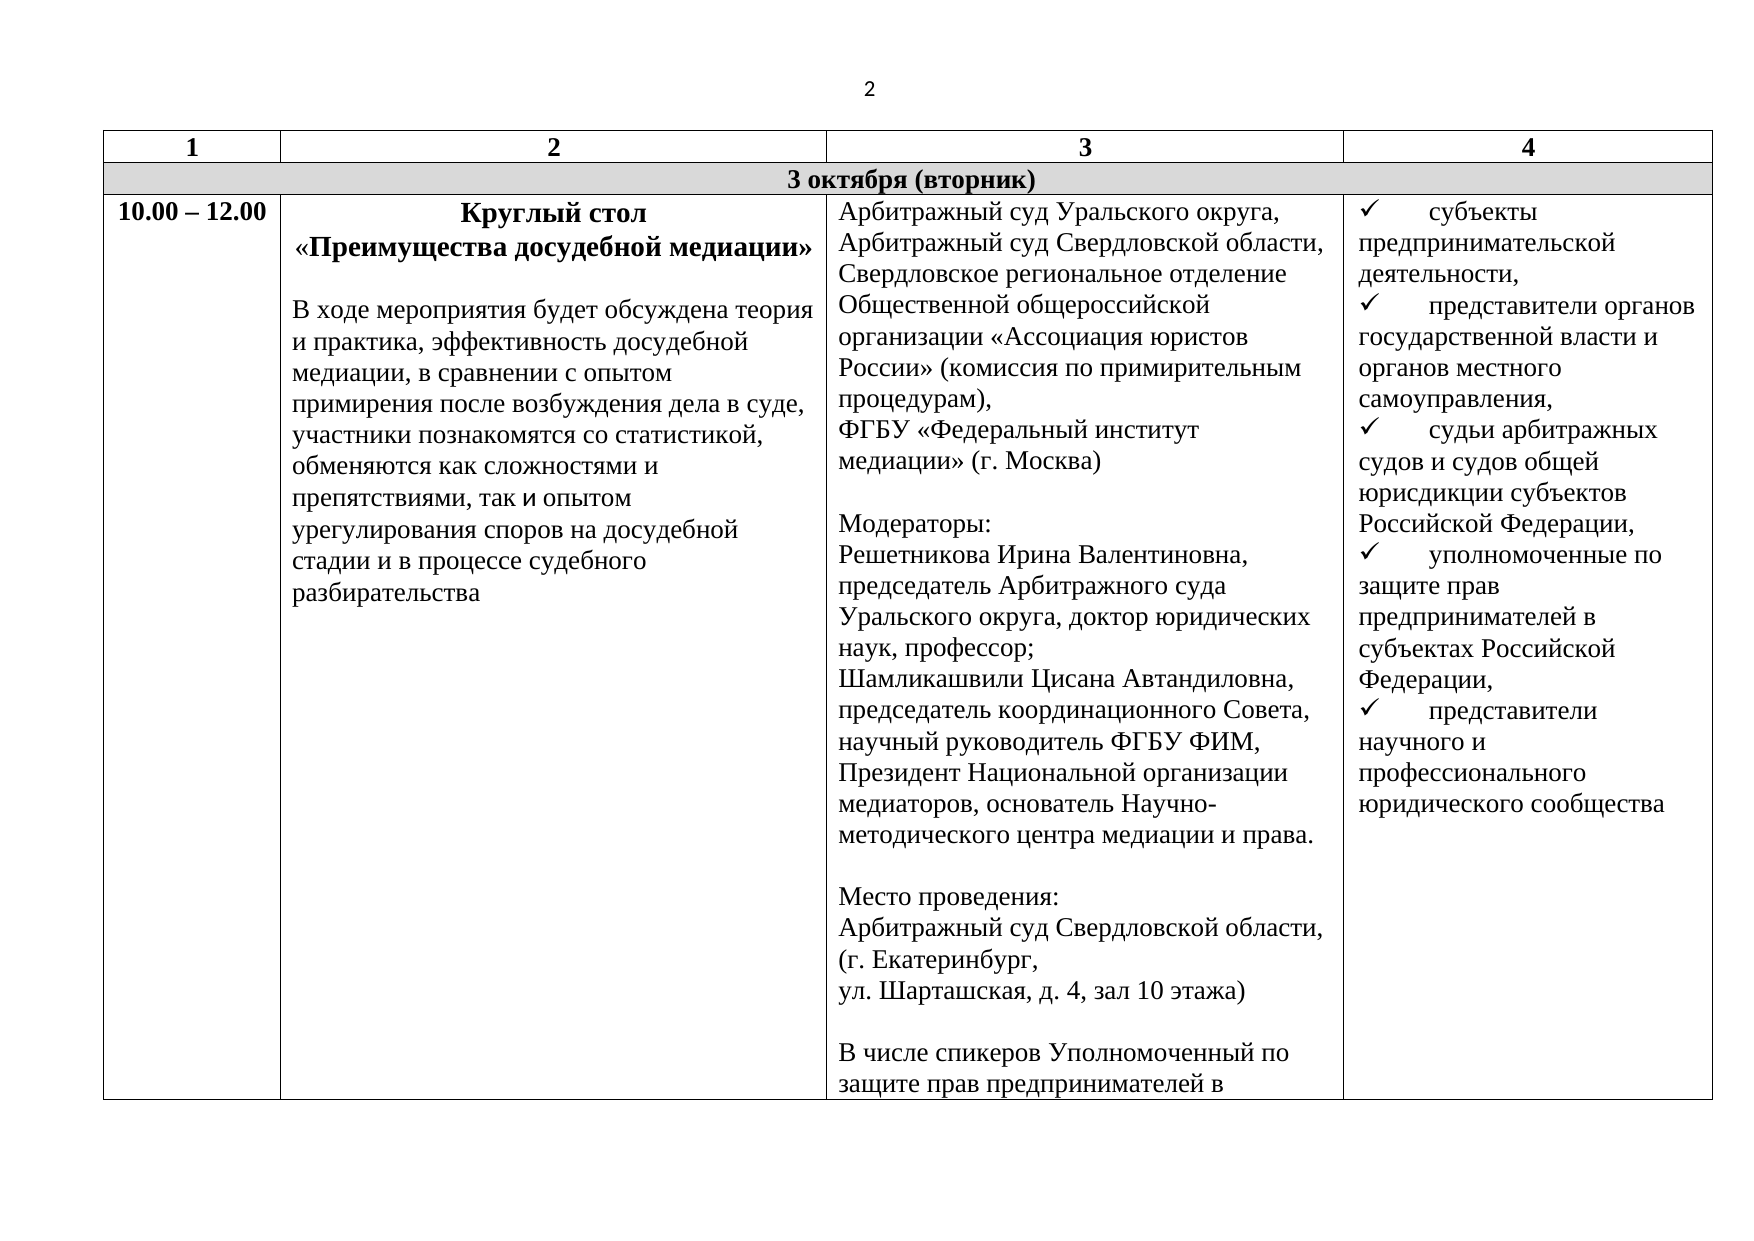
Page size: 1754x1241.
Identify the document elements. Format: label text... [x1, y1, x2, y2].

table_cell 3 октября (вторник) [104, 163, 1712, 194]
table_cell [827, 195, 1343, 1098]
table_header 2 [281, 131, 826, 162]
table_header 4 [1344, 131, 1712, 162]
table_header 3 [827, 131, 1343, 162]
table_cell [1344, 195, 1712, 1098]
table_header 1 [104, 131, 280, 162]
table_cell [281, 195, 826, 1098]
table_cell 10.00 – 12.00 [104, 195, 280, 1098]
